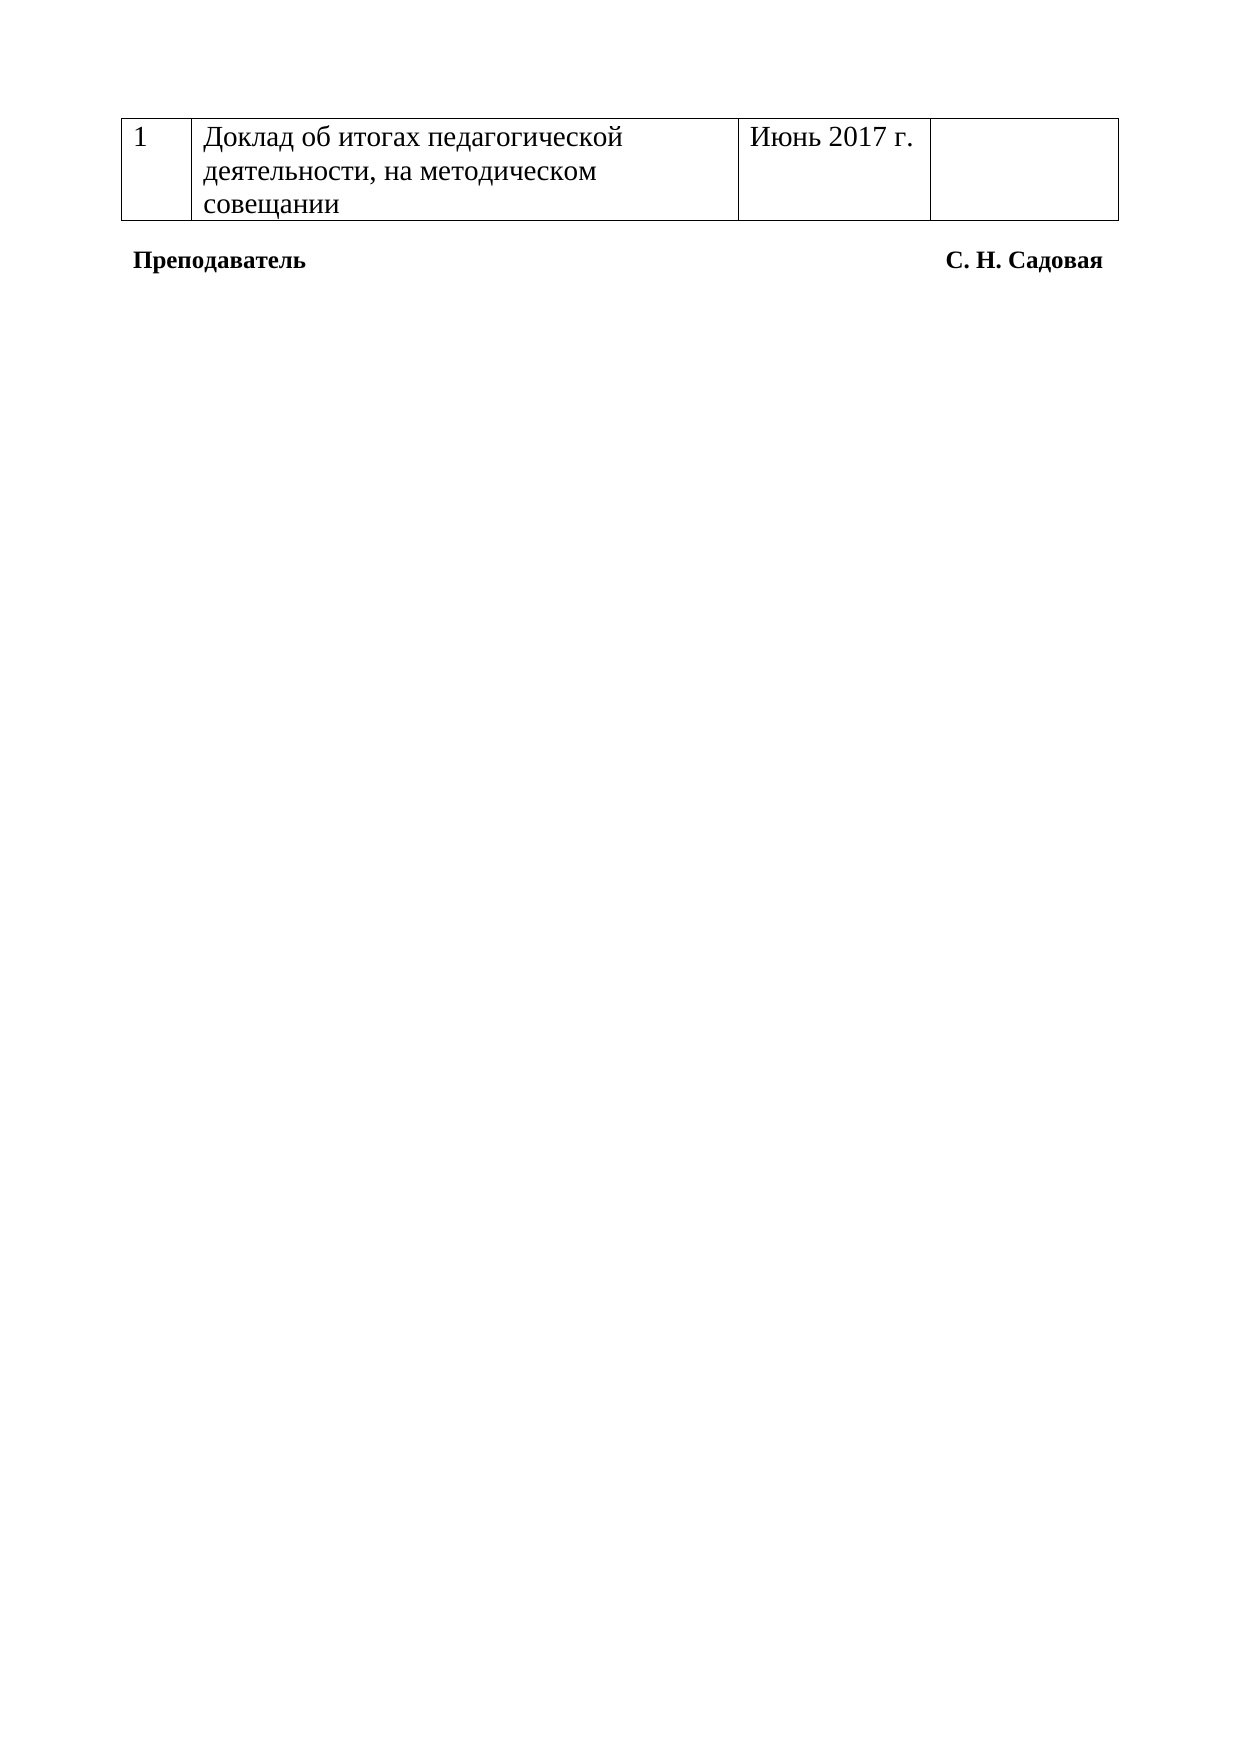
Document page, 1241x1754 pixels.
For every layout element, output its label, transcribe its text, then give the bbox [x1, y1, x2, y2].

table_cell 1 [122, 119, 191, 220]
table_cell Доклад об итогах педагогической деятельности, на методическом совещании [192, 119, 738, 220]
list Преподаватель С. Н. Садовая [133, 245, 1152, 274]
table_cell [931, 119, 1118, 220]
table_cell Июнь 2017 г. [739, 119, 930, 220]
